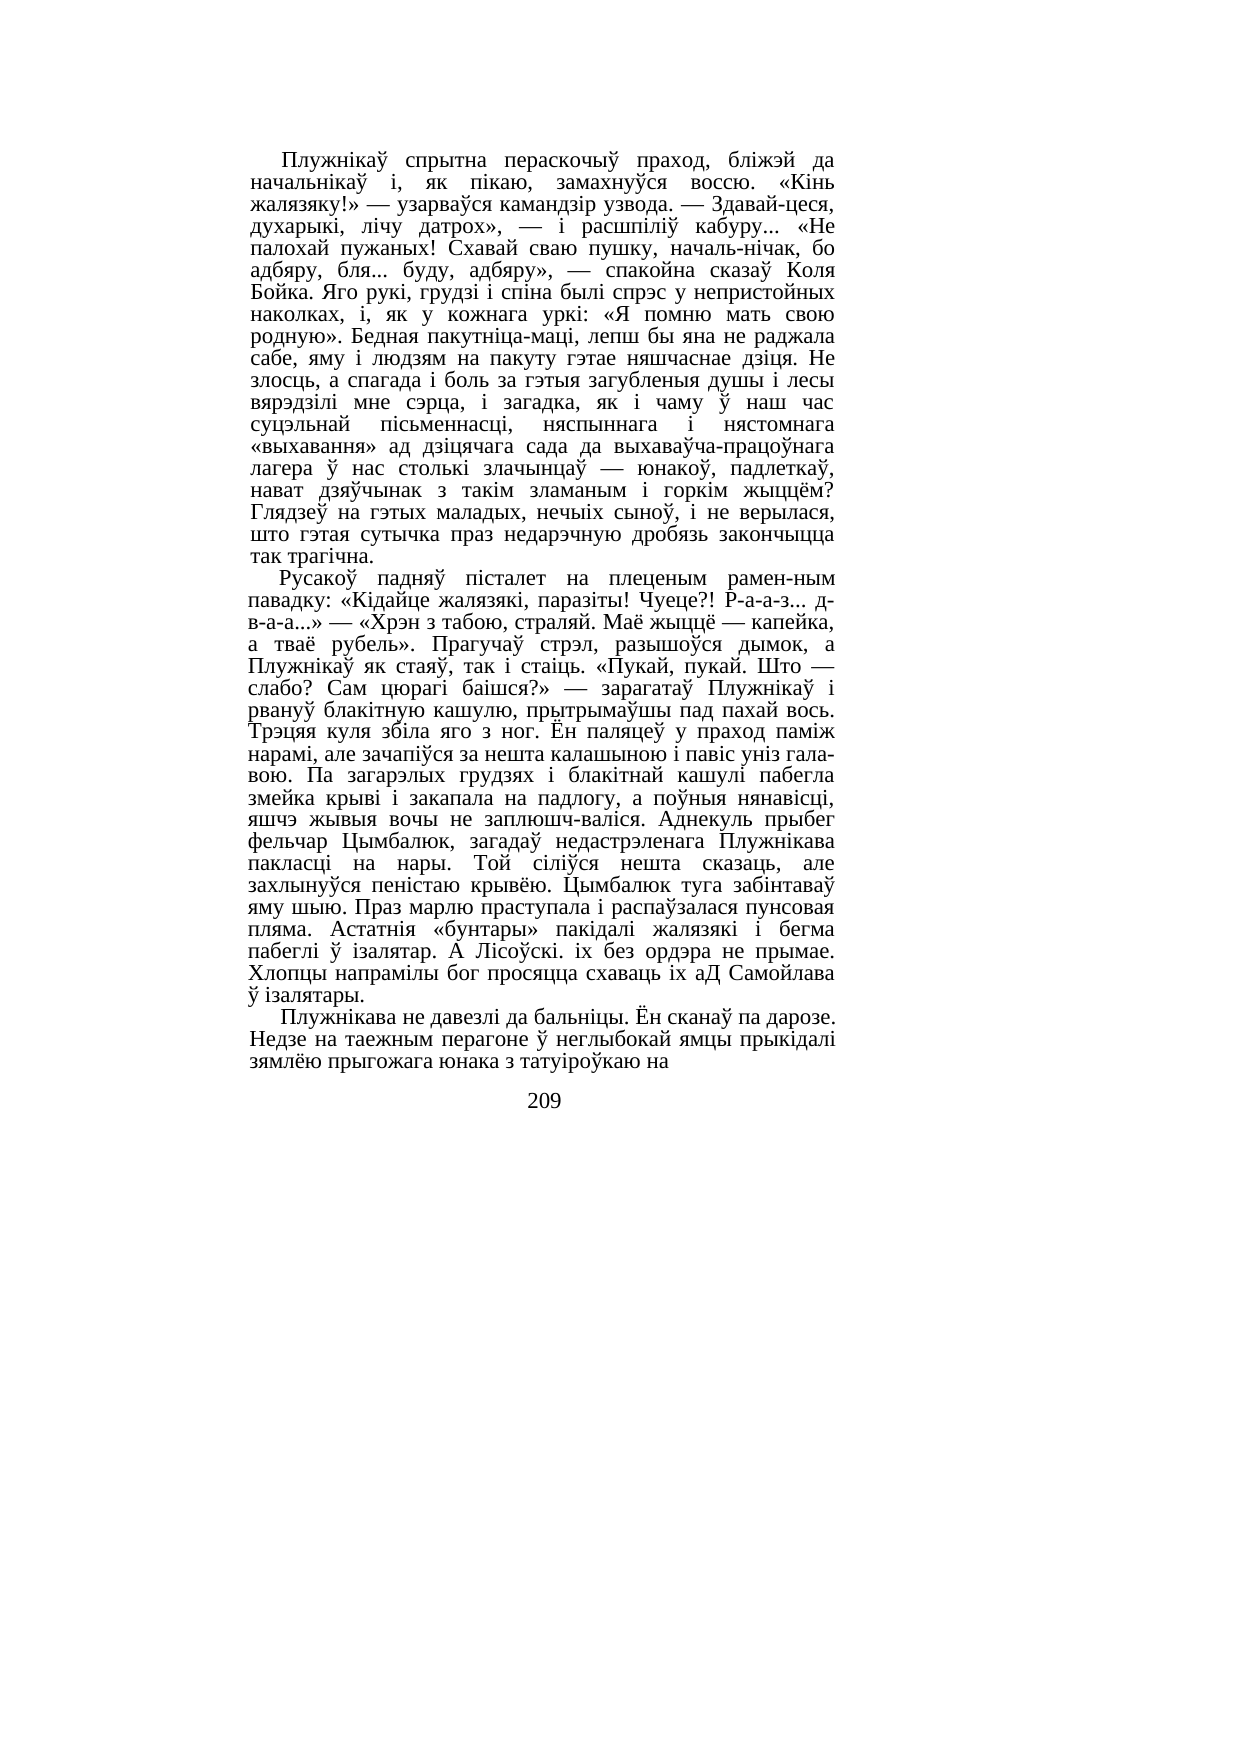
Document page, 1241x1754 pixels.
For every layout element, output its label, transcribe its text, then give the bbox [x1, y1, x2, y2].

text Русакоў падняў пісталет на плеценым рамен-ным павадку: «Кідайце жалязякі, паразіты! Чуеце?! Р-а-а-з... д-в-а-а...» — «Хрэн з табою, страляй. Маё жыццё — капейка, а тваё рубель». Прагучаў стрэл, разышоўся дымок, а Плужнікаў як стаяў, так і стаіць. «Пукай, пукай. Што — слабо? Сам цюрагі баішся?» — зарагатаў Плужнікаў і рвануў блакітную кашулю, прытрымаўшы пад пахай вось. Трэцяя куля збіла яго з ног. Ён паляцеў у праход паміж нарамі, але зачапіўся за нешта калашыною і павіс уніз гала-вою. Па загарэлых грудзях і блакітнай кашулі пабегла змейка крыві і закапала на падлогу, а поўныя нянавісці, яшчэ жывыя вочы не заплюшч-валіся. Аднекуль прыбег фельчар Цымбалюк, загадаў недастрэленага Плужнікава пакласці на нары. Той сіліўся нешта сказаць, але захлынуўся пеністаю крывёю. Цымбалюк туга забінтаваў яму шыю. Праз марлю праступала і распаўзалася пунсовая пляма. Астатнія «бунтары» пакідалі жалязякі і бегма пабеглі ў ізалятар. А Лісоўскі. іх без ордэра не прымае. Хлопцы напрамілы бог просяцца схаваць іх аД Самойлава ў ізалятары. [248, 568, 836, 1007]
text Плужнікаў спрытна пераскочыў праход, бліжэй да начальнікаў і, як пікаю, замахнуўся воссю. «Кінь жалязяку!» — узарваўся камандзір узвода. — Здавай-цеся, духарыкі, лічу датрох», — і расшпіліў кабуру... «Не палохай пужаных! Схавай сваю пушку, началь-нічак, бо адбяру, бля... буду, адбяру», — спакойна сказаў Коля Бойка. Яго рукі, грудзі і спіна былі спрэс у непристойных наколках, і, як у кожнага уркі: «Я помню мать свою родную». Бедная пакутніца-маці, лепш бы яна не раджала сабе, яму і людзям на пакуту гэтае няшчаснае дзіця. Не злосць, а спагада і боль за гэтыя загубленыя душы і лесы вярэдзілі мне сэрца, і загадка, як і чаму ў наш час суцэльнай пісьменнасці, няспыннага і нястомнага «выхавання» ад дзіцячага сада да выхаваўча-працоўнага лагера ў нас столькі злачынцаў — юнакоў, падлеткаў, нават дзяўчынак з такім зламаным і горкім жыццём? Глядзеў на гэтых маладых, нечыіх сыноў, і не верылася, што гэтая сутычка праз недарэчную дробязь закончыцца так трагічна. [250, 150, 835, 568]
text Плужнікава не давезлі да бальніцы. Ён сканаў па дарозе. Недзе на таежным перагоне ў неглыбокай ямцы прыкідалі зямлёю прыгожага юнака з татуіроўкаю на [249, 1007, 837, 1073]
text 209 [252, 1087, 837, 1113]
